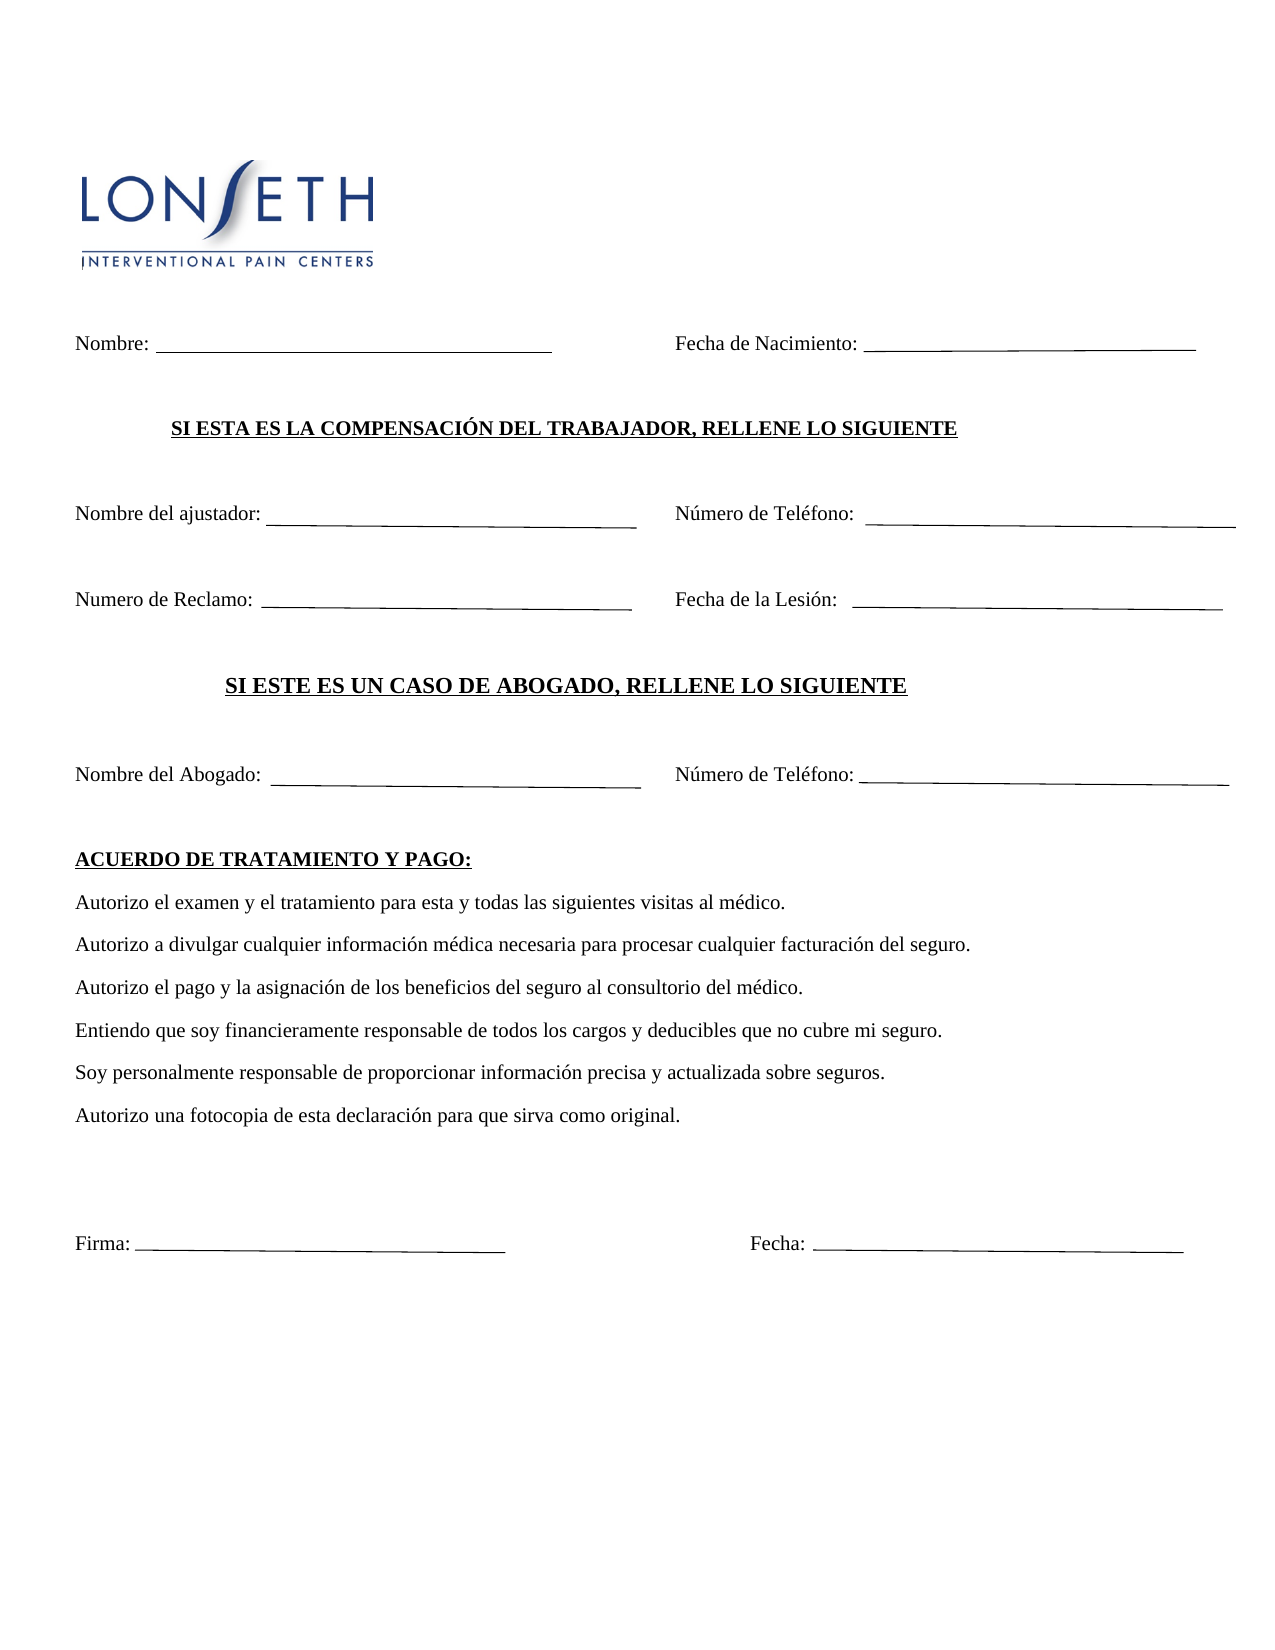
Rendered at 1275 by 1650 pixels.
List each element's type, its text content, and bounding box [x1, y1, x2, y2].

text Soy personalmente responsable de proporcionar información precisa y actualizada sobre seguros. [75, 1060, 1200, 1084]
text ACUERDO DE TRATAMIENTO Y PAGO: [75, 847, 1200, 871]
text Nombre del ajustador: Número de Teléfono: [75, 501, 1200, 525]
text Nombre: Fecha de Nacimiento: [75, 331, 1200, 355]
text Autorizo ​​a divulgar cualquier información médica necesaria para procesar cualquier facturación del seguro. [75, 932, 1200, 956]
text Nombre del Abogado: Número de Teléfono: [75, 762, 1200, 786]
picture [75, 160, 378, 270]
text Entiendo que soy financieramente responsable de todos los cargos y deducibles que no cubre mi seguro. [75, 1018, 1200, 1042]
text Autorizo ​​una fotocopia de esta declaración para que sirva como original. [75, 1103, 1200, 1127]
text Firma: Fecha: [75, 1231, 1200, 1255]
text Autorizo ​​el pago y la asignación de los beneficios del seguro al consultorio del médico. [75, 975, 1200, 999]
text SI ESTE ES UN CASO DE ABOGADO, RELLENE LO SIGUIENTE [150, 672, 1200, 698]
text SI ESTA ES LA COMPENSACIÓN DEL TRABAJADOR, RELLENE LO SIGUIENTE [150, 416, 1200, 440]
text Numero de Reclamo: Fecha de la Lesión: [75, 587, 1200, 611]
text Autorizo ​​el examen y el tratamiento para esta y todas las siguientes visitas al médico. [75, 890, 1200, 914]
